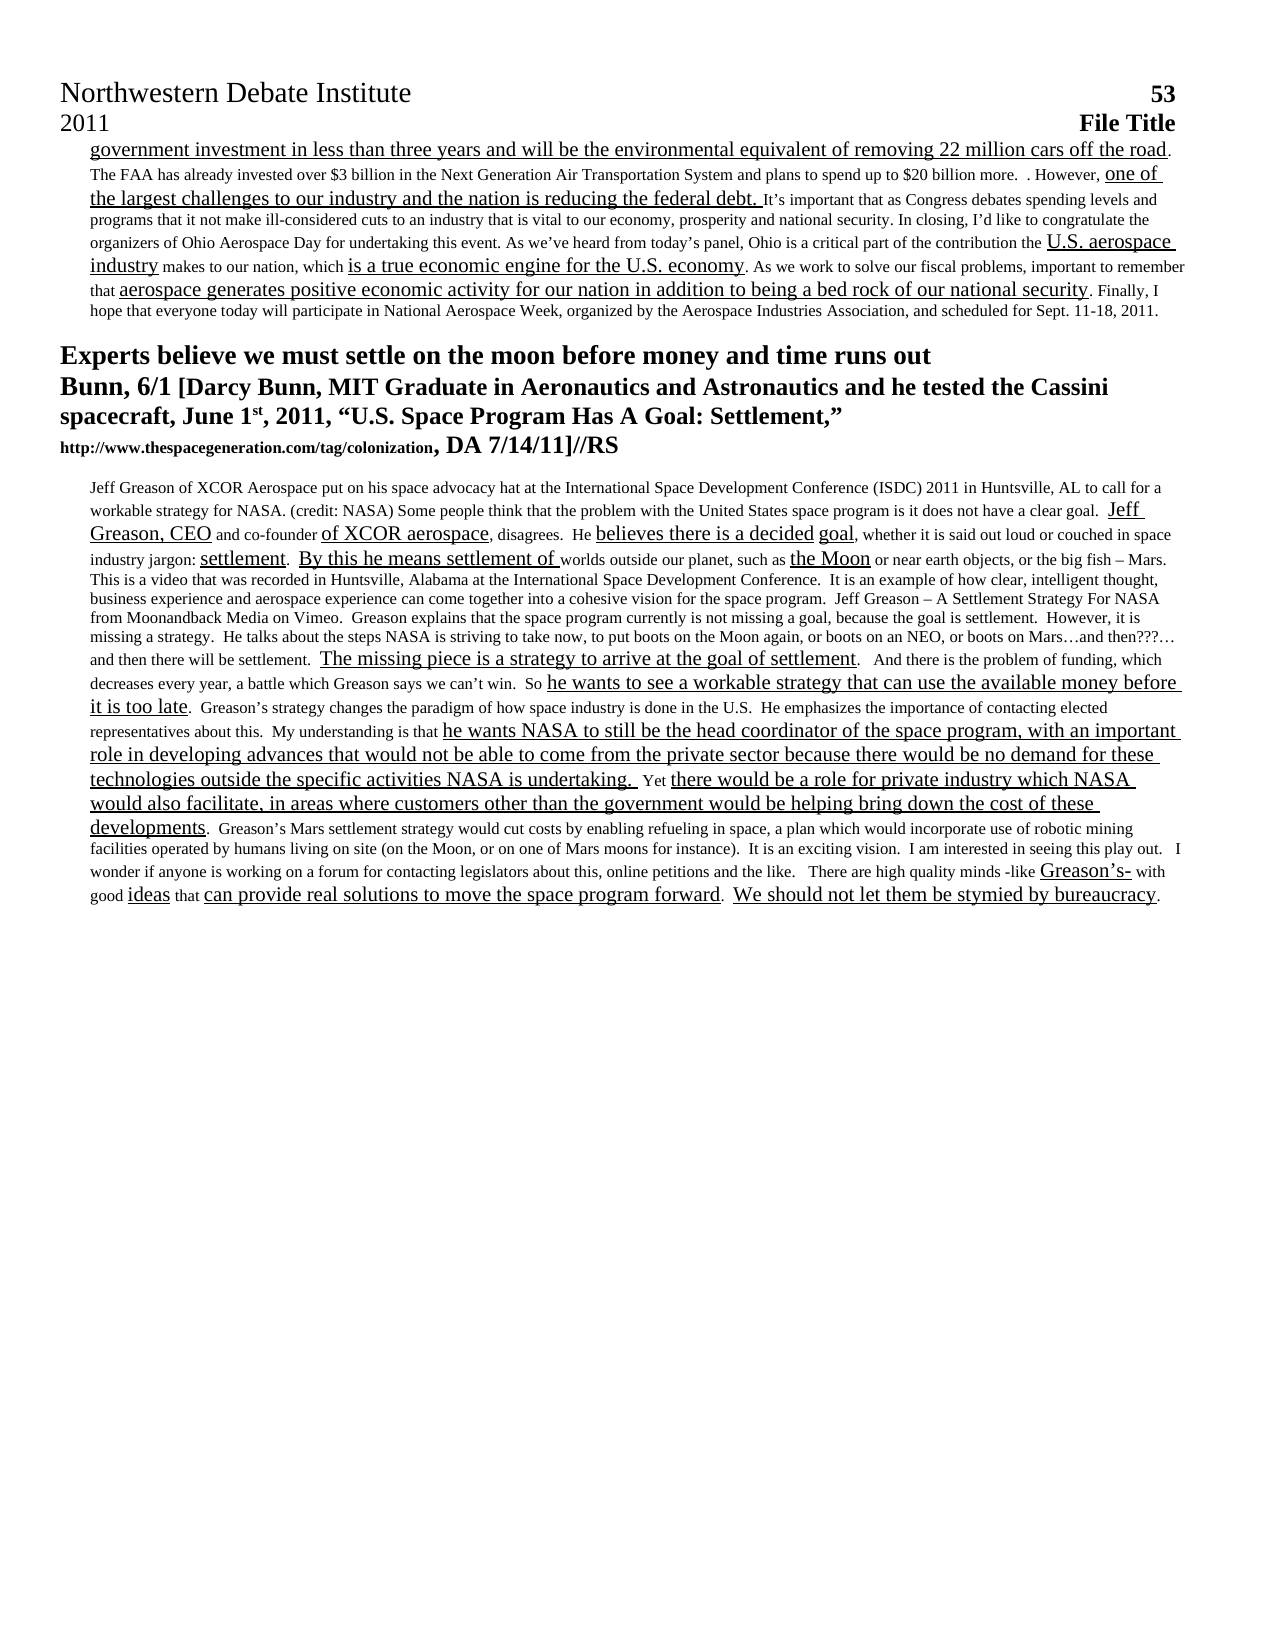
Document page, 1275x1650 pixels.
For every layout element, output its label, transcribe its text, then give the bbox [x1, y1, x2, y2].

subtitle Experts believe we must settle on the moon before money and time runs out Bunn, 6/1 [Darcy Bunn, MIT Graduate in Aeronautics and Astronautics and he tested the Cassini spacecraft, June 1st, 2011, “U.S. Space Program Has A Goal: Settlement,” http://www.thespacegeneration.com/tag/colonization, DA 7/14/11]//RS [60, 339, 1215, 459]
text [90, 137, 1185, 320]
text Jeff Greason of XCOR Aerospace put on his space advocacy hat at the International Space Development Conference (ISDC) 2011 in Huntsville, AL to call for a workable strategy for NASA. (credit: NASA) Some people think that the problem with the United States space program is it does not have a clear goal. Jeff Greason, CEO and co-founder of XCOR aerospace, disagrees. He believes there is a decided goal, whether it is said out loud or couched in space industry jargon: settlement. By this he means settlement of worlds outside our planet, such as the Moon or near earth objects, or the big fish – Mars. This is a video that was recorded in Huntsville, Alabama at the International Space Development Conference. It is an example of how clear, intelligent thought, business experience and aerospace experience can come together into a cohesive vision for the space program. Jeff Greason – A Settlement Strategy For NASA from Moonandback Media on Vimeo. Greason explains that the space program currently is not missing a goal, because the goal is settlement. However, it is missing a strategy. He talks about the steps NASA is striving to take now, to put boots on the Moon again, or boots on an NEO, or boots on Mars…and then???… and then there will be settlement. The missing piece is a strategy to arrive at the goal of settlement. And there is the problem of funding, which decreases every year, a battle which Greason says we can’t win. So he wants to see a workable strategy that can use the available money before it is too late. Greason’s strategy changes the paradigm of how space industry is done in the U.S. He emphasizes the importance of contacting elected representatives about this. My understanding is that he wants NASA to still be the head coordinator of the space program, with an important role in developing advances that would not be able to come from the private sector because there would be no demand for these technologies outside the specific activities NASA is undertaking. Yet there would be a role for private industry which NASA would also facilitate, in areas where customers other than the government would be helping bring down the cost of these developments. Greason’s Mars settlement strategy would cut costs by enabling refueling in space, a plan which would incorporate use of robotic mining facilities operated by humans living on site (on the Moon, or on one of Mars moons for instance). It is an exciting vision. I am interested in seeing this play out. I wonder if anyone is working on a forum for contacting legislators about this, online petitions and the like. There are high quality minds -like Greason’s- with good ideas that can provide real solutions to move the space program forward. We should not let them be stymied by bureaucracy. [90, 478, 1185, 906]
